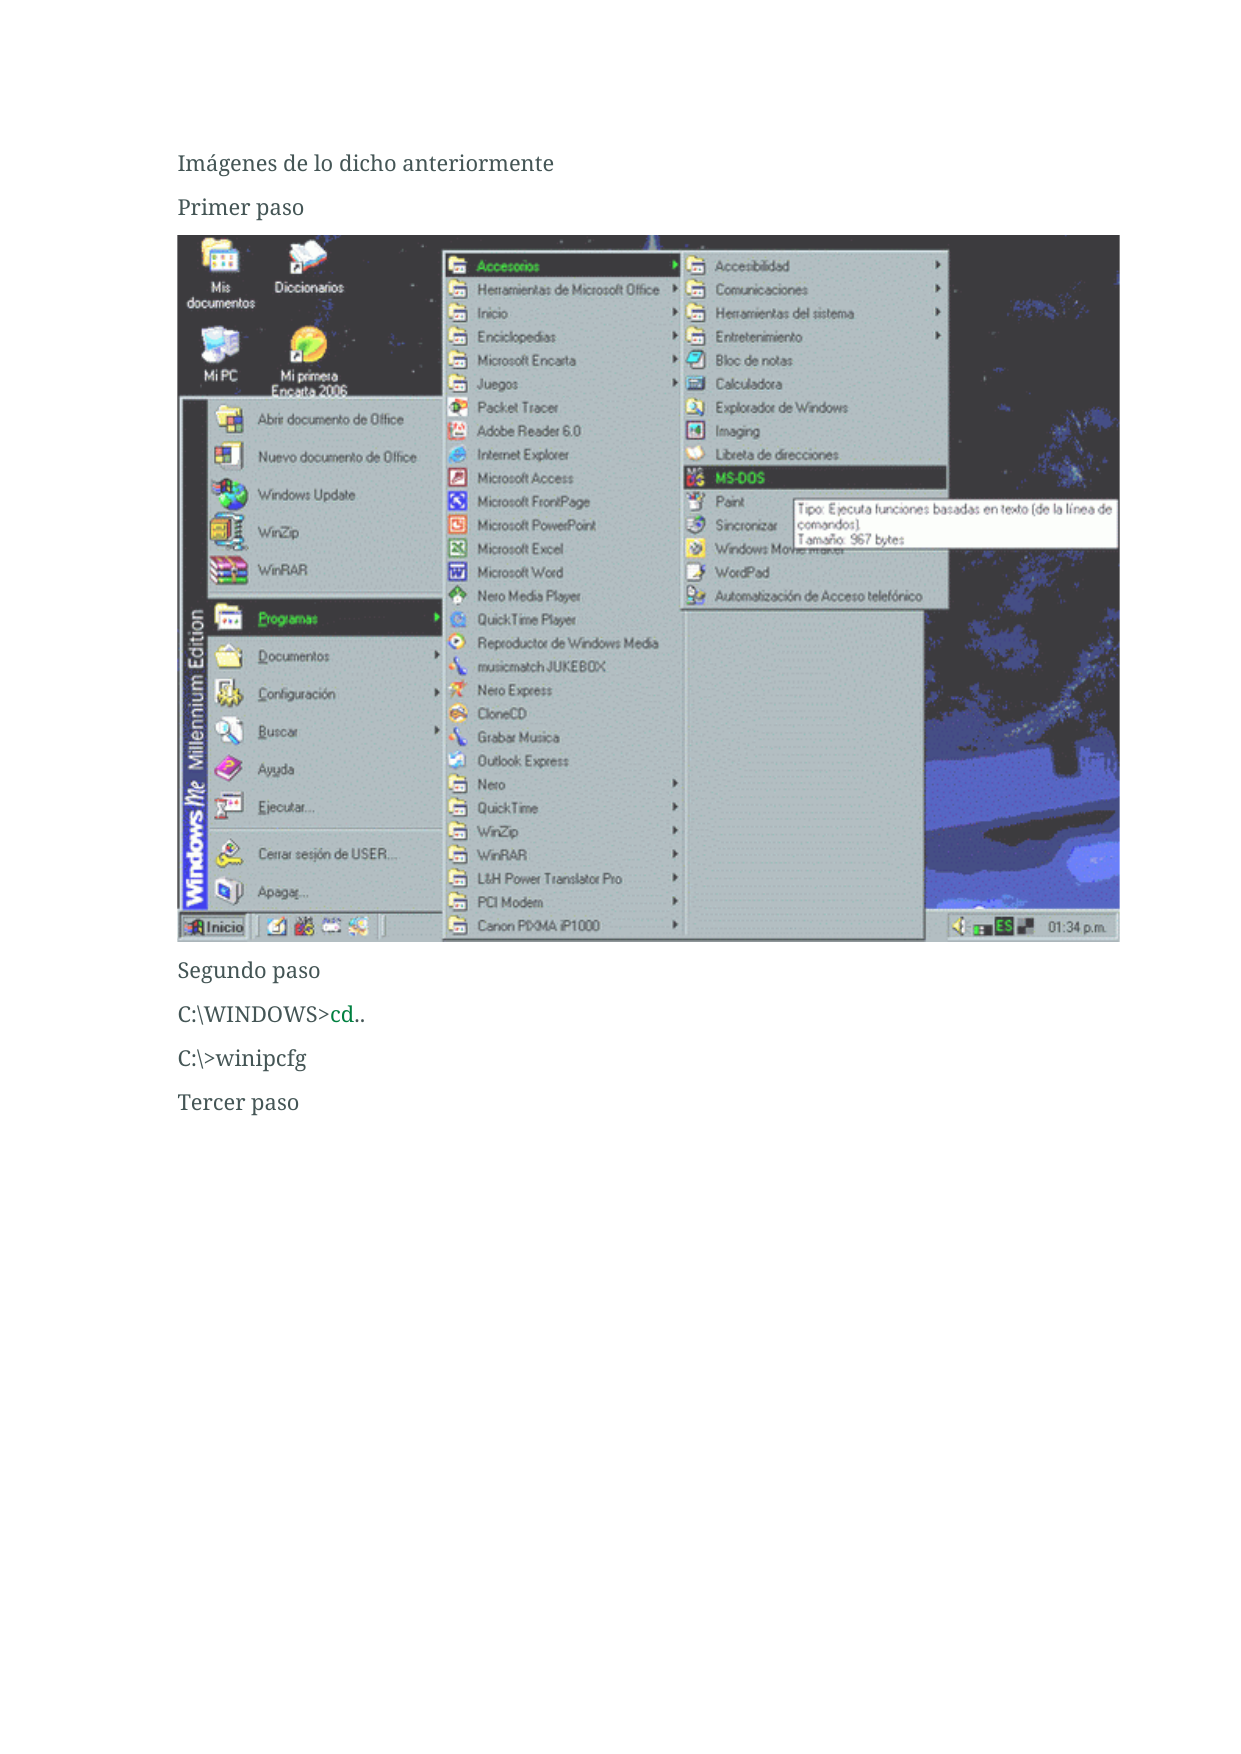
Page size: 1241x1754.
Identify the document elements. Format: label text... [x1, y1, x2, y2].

text C:\>winipcfg [177, 1043, 1063, 1073]
text Primer paso [177, 191, 1063, 221]
picture [177, 235, 1120, 942]
text C:\WINDOWS>cd.. [177, 999, 1063, 1029]
text Tercer paso [177, 1087, 1063, 1117]
text Segundo paso [177, 956, 1063, 985]
text Imágenes de lo dicho anteriormente [177, 148, 1063, 177]
